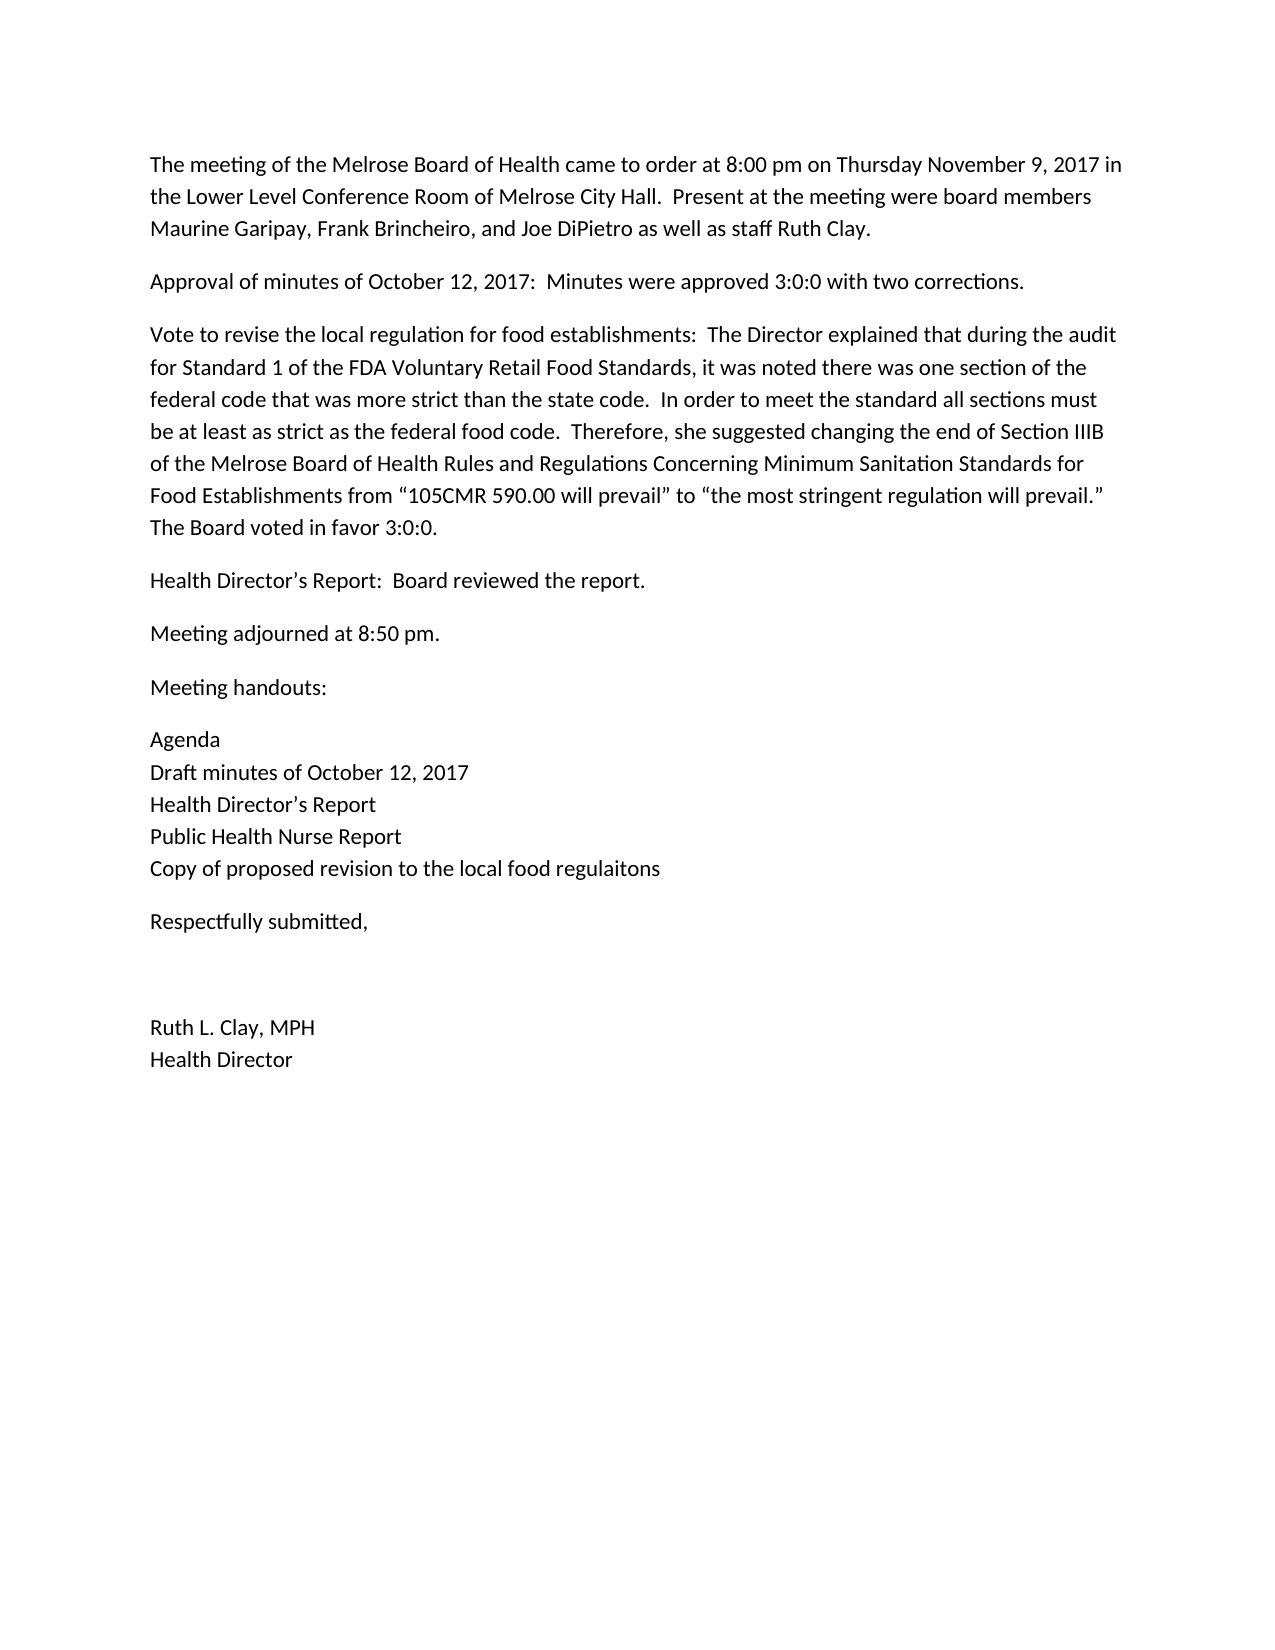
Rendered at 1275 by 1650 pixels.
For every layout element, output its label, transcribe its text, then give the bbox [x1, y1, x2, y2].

text The meeting of the Melrose Board of Health came to order at 8:00 pm on Thursday November 9, 2017 in the Lower Level Conference Room of Melrose City Hall. Present at the meeting were board members Maurine Garipay, Frank Brincheiro, and Joe DiPietro as well as staff Ruth Clay. [150, 150, 1125, 242]
text Meeting handouts: [150, 673, 1125, 701]
text Health Director’s Report: Board reviewed the report. [150, 567, 1125, 594]
text Agenda Draft minutes of October 12, 2017 Health Director’s Report Public Health Nurse Report Copy of proposed revision to the local food regulaitons [150, 726, 1125, 882]
text Approval of minutes of October 12, 2017: Minutes were approved 3:0:0 with two corrections. [150, 267, 1125, 295]
text Ruth L. Clay, MPH Health Director [150, 1013, 1125, 1074]
text Vote to revise the local regulation for food establishments: The Director explained that during the audit for Standard 1 of the FDA Voluntary Retail Food Standards, it was noted there was one section of the federal code that was more strict than the state code. In order to meet the standard all sections must be at least as strict as the federal food code. Therefore, she suggested changing the end of Section IIIB of the Melrose Board of Health Rules and Regulations Concerning Minimum Sanitation Standards for Food Establishments from “105CMR 590.00 will prevail” to “the most stringent regulation will prevail.” The Board voted in favor 3:0:0. [150, 320, 1125, 542]
text Respectfully submitted, [150, 907, 1125, 935]
text Meeting adjourned at 8:50 pm. [150, 619, 1125, 648]
